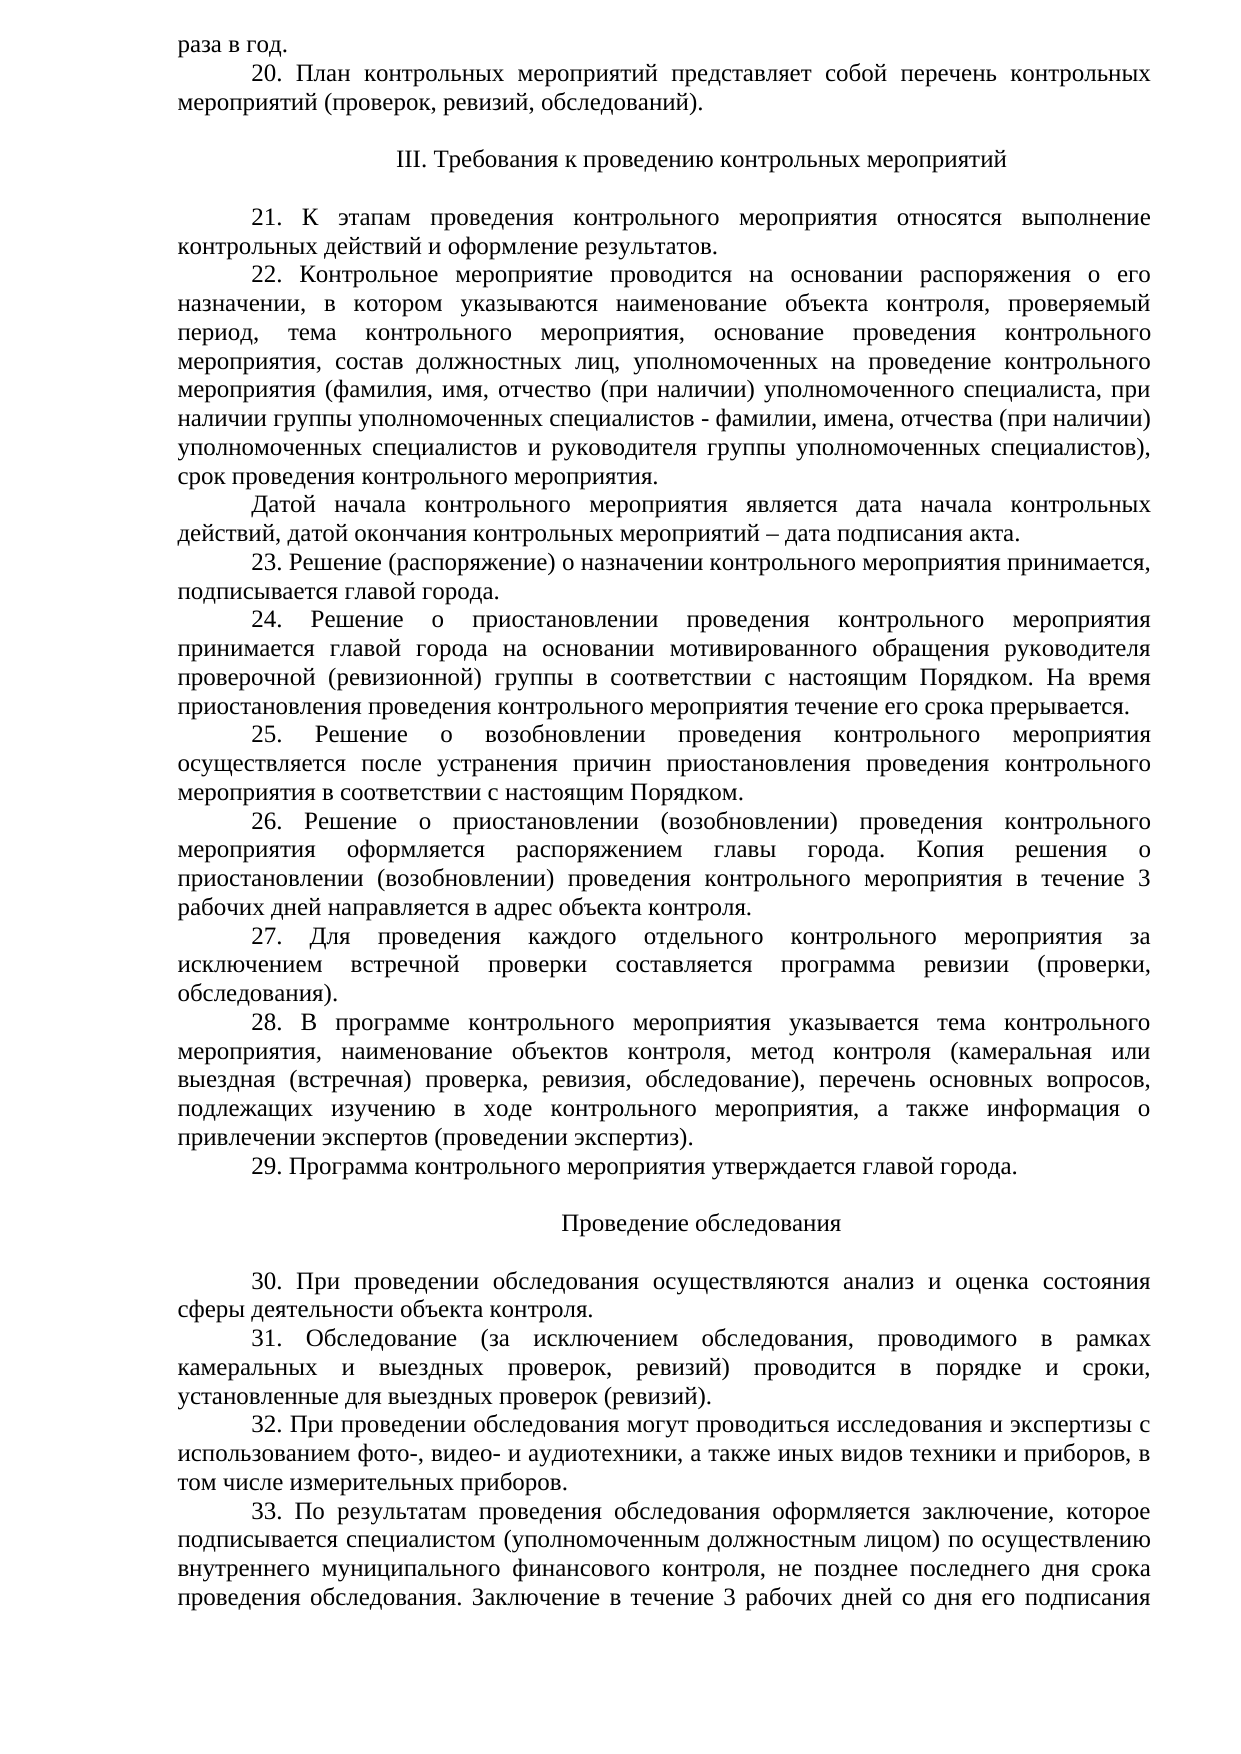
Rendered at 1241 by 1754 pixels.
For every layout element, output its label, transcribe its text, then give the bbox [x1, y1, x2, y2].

text 27. Для проведения каждого отдельного контрольного мероприятия за исключением встречной проверки составляется программа ревизии (проверки, обследования). [177, 921, 1152, 1007]
text 22. Контрольное мероприятие проводится на основании распоряжения о его назначении, в котором указываются наименование объекта контроля, проверяемый период, тема контрольного мероприятия, основание проведения контрольного мероприятия, состав должностных лиц, уполномоченных на проведение контрольного мероприятия (фамилия, имя, отчество (при наличии) уполномоченного специалиста, при наличии группы уполномоченных специалистов - фамилии, имена, отчества (при наличии) уполномоченных специалистов и руководителя группы уполномоченных специалистов), срок проведения контрольного мероприятия. [177, 259, 1152, 489]
text 30. При проведении обследования осуществляются анализ и оценка состояния сферы деятельности объекта контроля. [177, 1266, 1152, 1323]
text 26. Решение о приостановлении (возобновлении) проведения контрольного мероприятия оформляется распоряжением главы города. Копия решения о приостановлении (возобновлении) проведения контрольного мероприятия в течение 3 рабочих дней направляется в адрес объекта контроля. [177, 806, 1152, 921]
text 32. При проведении обследования могут проводиться исследования и экспертизы с использованием фото-, видео- и аудиотехники, а также иных видов техники и приборов, в том числе измерительных приборов. [177, 1409, 1152, 1496]
text III. Требования к проведению контрольных мероприятий [177, 144, 1152, 173]
text 23. Решение (распоряжение) о назначении контрольного мероприятия принимается, подписывается главой города. [177, 547, 1152, 604]
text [177, 29, 1152, 58]
text 21. К этапам проведения контрольного мероприятия относятся выполнение контрольных действий и оформление результатов. [177, 202, 1152, 259]
text 29. Программа контрольного мероприятия утверждается главой города. [177, 1151, 1152, 1179]
text 20. План контрольных мероприятий представляет собой перечень контрольных мероприятий (проверок, ревизий, обследований). [177, 58, 1152, 116]
text Проведение обследования [177, 1208, 1152, 1237]
text 31. Обследование (за исключением обследования, проводимого в рамках камеральных и выездных проверок, ревизий) проводится в порядке и сроки, установленные для выездных проверок (ревизий). [177, 1323, 1152, 1409]
text 24. Решение о приостановлении проведения контрольного мероприятия принимается главой города на основании мотивированного обращения руководителя проверочной (ревизионной) группы в соответствии с настоящим Порядком. На время приостановления проведения контрольного мероприятия течение его срока прерывается. [177, 604, 1152, 719]
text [177, 1496, 1152, 1611]
text Датой начала контрольного мероприятия является дата начала контрольных действий, датой окончания контрольных мероприятий – дата подписания акта. [177, 489, 1152, 547]
text 25. Решение о возобновлении проведения контрольного мероприятия осуществляется после устранения причин приостановления проведения контрольного мероприятия в соответствии с настоящим Порядком. [177, 719, 1152, 806]
text 28. В программе контрольного мероприятия указывается тема контрольного мероприятия, наименование объектов контроля, метод контроля (камеральная или выездная (встречная) проверка, ревизия, обследование), перечень основных вопросов, подлежащих изучению в ходе контрольного мероприятия, а также информация о привлечении экспертов (проведении экспертиз). [177, 1007, 1152, 1151]
